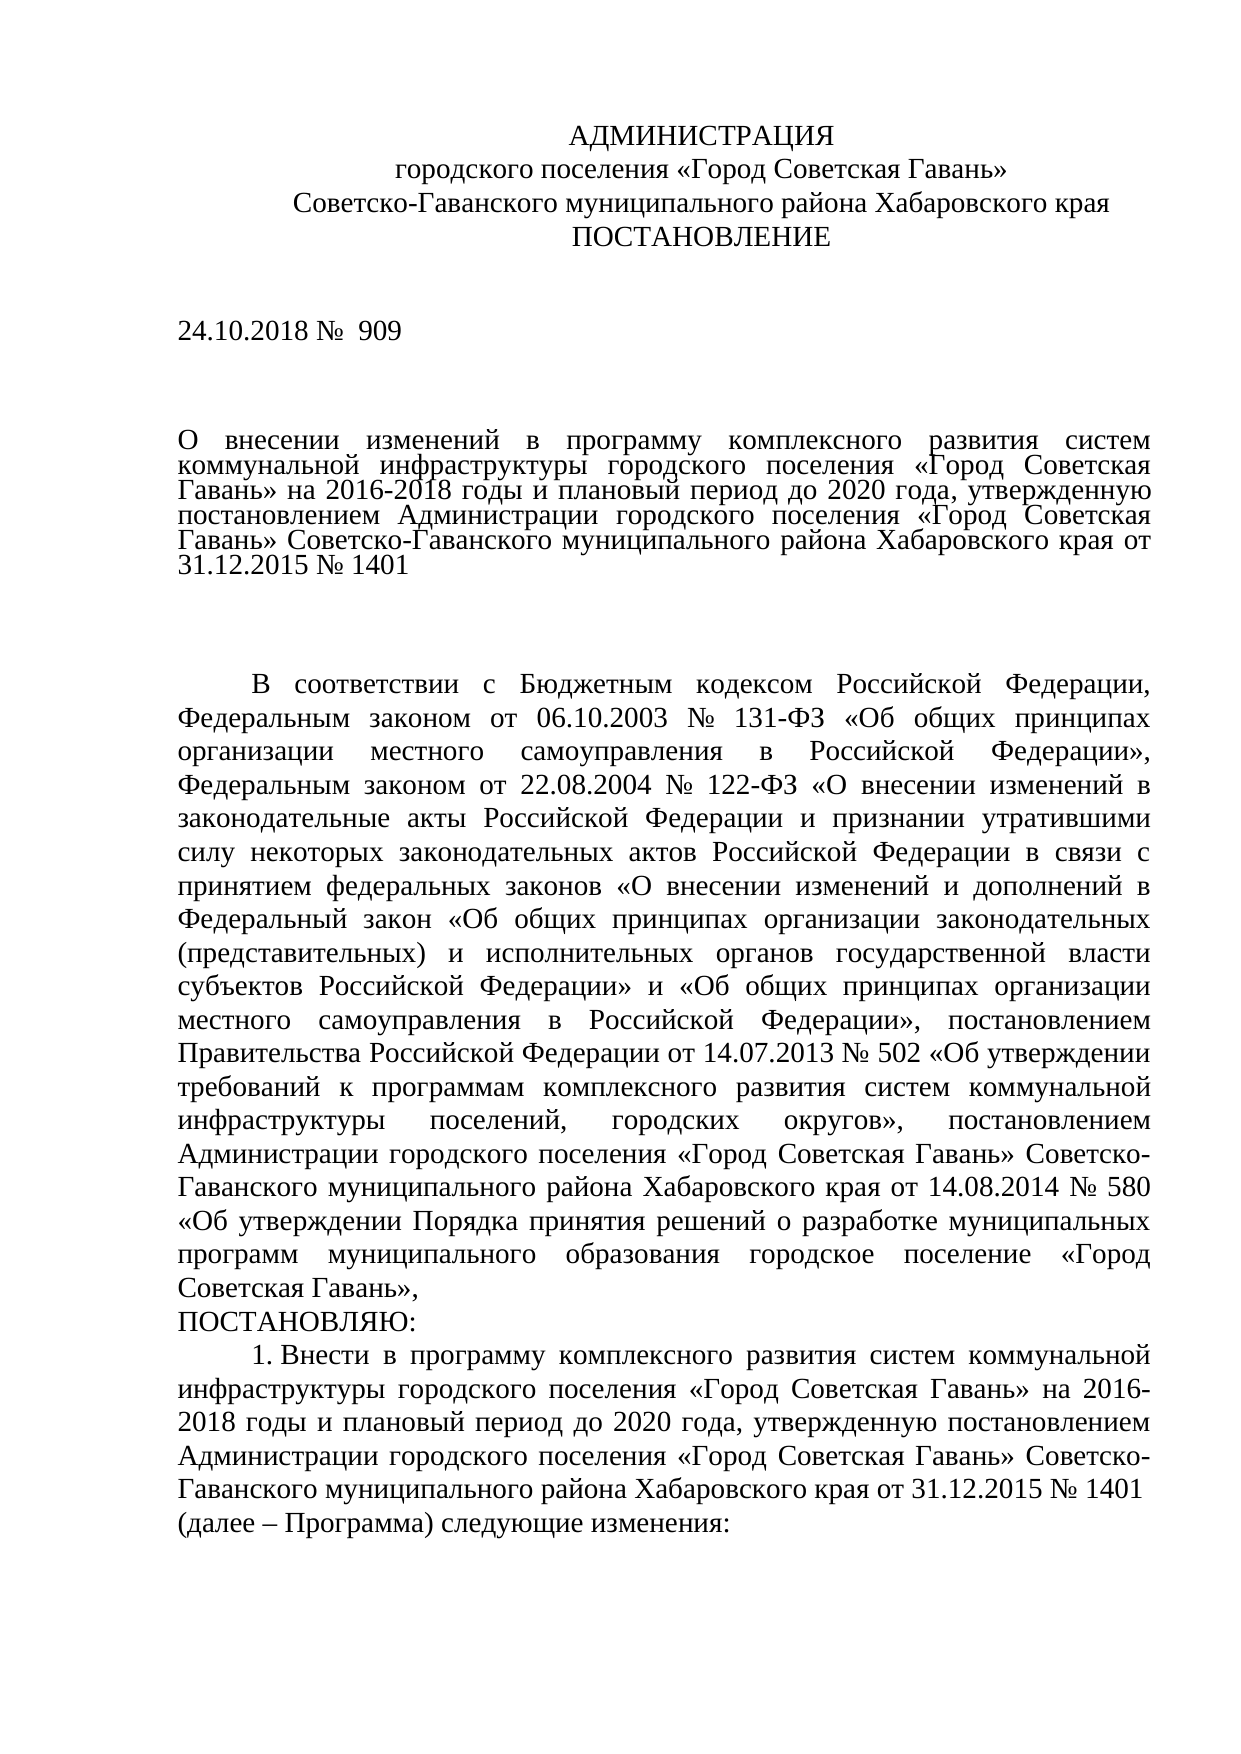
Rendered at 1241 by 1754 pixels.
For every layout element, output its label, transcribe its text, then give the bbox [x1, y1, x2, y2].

text ПОСТАНОВЛЕНИЕ [177, 219, 1152, 252]
text (далее – Программа) следующие изменения: [177, 1505, 1152, 1538]
text городского поселения «Город Советская Гавань» [177, 152, 1152, 185]
text АДМИНИСТРАЦИЯ [177, 118, 1152, 152]
text 24.10.2018 № 909 [177, 321, 1158, 346]
text В соответствии с Бюджетным кодексом Российской Федерации, Федеральным законом от 06.10.2003 № 131-ФЗ «Об общих принципах организации местного самоуправления в Российской Федерации», Федеральным законом от 22.08.2004 № 122-ФЗ «О внесении изменений в законодательные акты Российской Федерации и признании утратившими силу некоторых законодательных актов Российской Федерации в связи с принятием федеральных законов «О внесении изменений и дополнений в Федеральный закон «Об общих принципах организации законодательных (представительных) и исполнительных органов государственной власти субъектов Российской Федерации» и «Об общих принципах организации местного самоуправления в Российской Федерации», постановлением Правительства Российской Федерации от 14.07.2013 № 502 «Об утверждении требований к программам комплексного развития систем коммунальной инфраструктуры поселений, городских округов», постановлением Администрации городского поселения «Город Советская Гавань» Советско-Гаванского муниципального района Хабаровского края от 14.08.2014 № 580 «Об утверждении Порядка принятия решений о разработке муниципальных программ муниципального образования городское поселение «Город Советская Гавань», [177, 666, 1152, 1304]
text Советско-Гаванского муниципального района Хабаровского края [177, 185, 1152, 219]
text ПОСТАНОВЛЯЮ: [177, 1304, 1152, 1337]
text О внесении изменений в программу комплексного развития систем коммунальной инфраструктуры городского поселения «Город Советская Гавань» на 2016-2018 годы и плановый период до 2020 года, утвержденную постановлением Администрации городского поселения «Город Советская Гавань» Советско-Гаванского муниципального района Хабаровского края от 31.12.2015 № 1401 [177, 429, 1152, 579]
text 1. Внести в программу комплексного развития систем коммунальной инфраструктуры городского поселения «Город Советская Гавань» на 2016-2018 годы и плановый период до 2020 года, утвержденную постановлением Администрации городского поселения «Город Советская Гавань» Советско-Гаванского муниципального района Хабаровского края от 31.12.2015 № 1401 [177, 1337, 1152, 1505]
